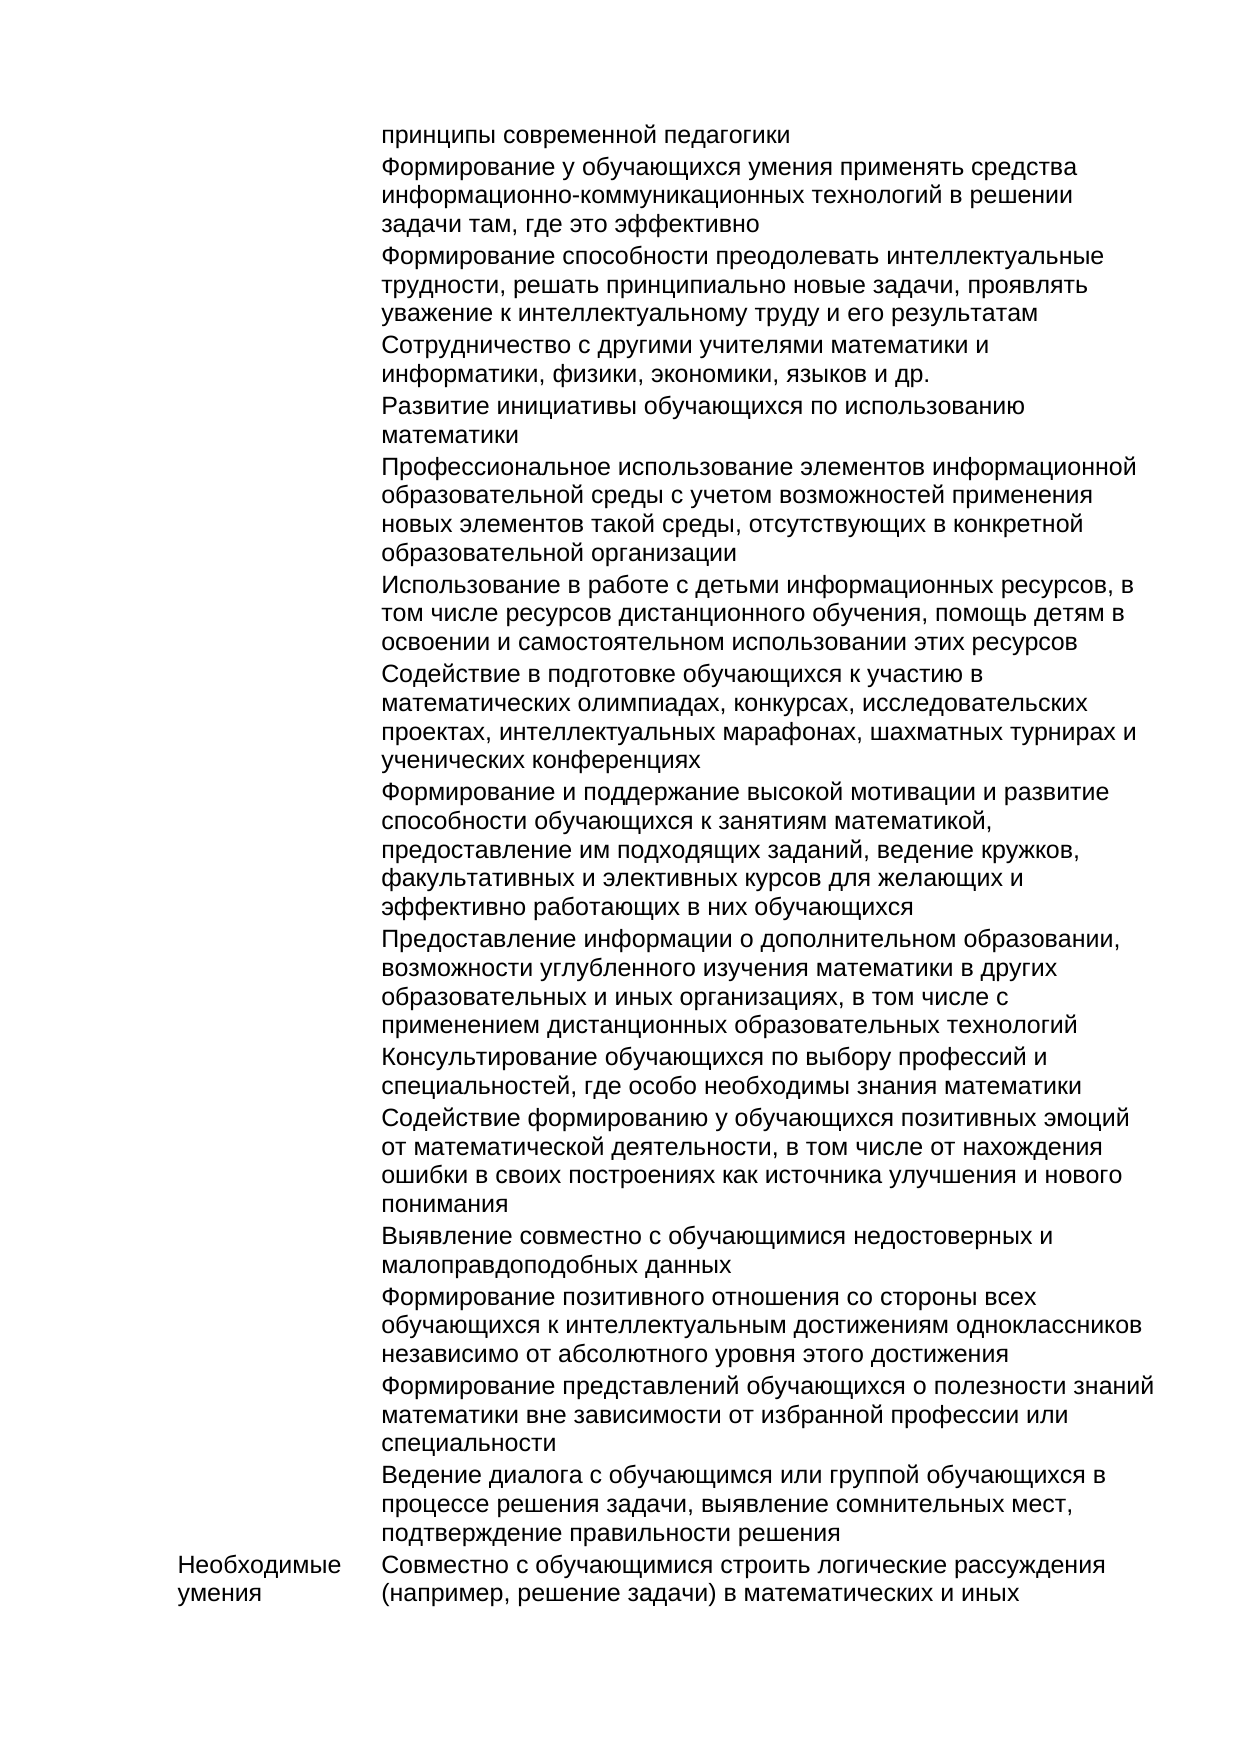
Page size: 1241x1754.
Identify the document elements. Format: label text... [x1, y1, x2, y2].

table_cell Профессиональное использование элементов информационной образовательной среды с учетом возможностей применения новых элементов такой среды, отсутствующих в конкретной образовательной организации [380, 450, 1159, 568]
table_cell Необходимые умения [176, 1548, 379, 1609]
table_cell Формирование способности преодолевать интеллектуальные трудности, решать принципиально новые задачи, проявлять уважение к интеллектуальному труду и его результатам [380, 239, 1159, 329]
table_cell Формирование у обучающихся умения применять средства информационно-коммуникационных технологий в решении задачи там, где это эффективно [380, 150, 1159, 239]
table_cell Формирование позитивного отношения со стороны всех обучающихся к интеллектуальным достижениям одноклассников независимо от абсолютного уровня этого достижения [380, 1280, 1159, 1369]
table_cell Развитие инициативы обучающихся по использованию математики [380, 389, 1159, 450]
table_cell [380, 118, 1159, 150]
table_cell Ведение диалога с обучающимся или группой обучающихся в процессе решения задачи, выявление сомнительных мест, подтверждение правильности решения [380, 1459, 1159, 1548]
table_cell Выявление совместно с обучающимися недостоверных и малоправдоподобных данных [380, 1219, 1159, 1280]
table_cell Использование в работе с детьми информационных ресурсов, в том числе ресурсов дистанционного обучения, помощь детям в освоении и самостоятельном использовании этих ресурсов [380, 568, 1159, 657]
table_cell Содействие в подготовке обучающихся к участию в математических олимпиадах, конкурсах, исследовательских проектах, интеллектуальных марафонах, шахматных турнирах и ученических конференциях [380, 658, 1159, 776]
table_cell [380, 1548, 1159, 1609]
table_cell Сотрудничество с другими учителями математики и информатики, физики, экономики, языков и др. [380, 329, 1159, 389]
table_cell Консультирование обучающихся по выбору профессий и специальностей, где особо необходимы знания математики [380, 1041, 1159, 1101]
table_cell Формирование представлений обучающихся о полезности знаний математики вне зависимости от избранной профессии или специальности [380, 1369, 1159, 1459]
table_cell Содействие формированию у обучающихся позитивных эмоций от математической деятельности, в том числе от нахождения ошибки в своих построениях как источника улучшения и нового понимания [380, 1101, 1159, 1219]
table_cell Предоставление информации о дополнительном образовании, возможности углубленного изучения математики в других образовательных и иных организациях, в том числе с применением дистанционных образовательных технологий [380, 923, 1159, 1041]
table_cell Формирование и поддержание высокой мотивации и развитие способности обучающихся к занятиям математикой, предоставление им подходящих заданий, ведение кружков, факультативных и элективных курсов для желающих и эффективно работающих в них обучающихся [380, 776, 1159, 922]
